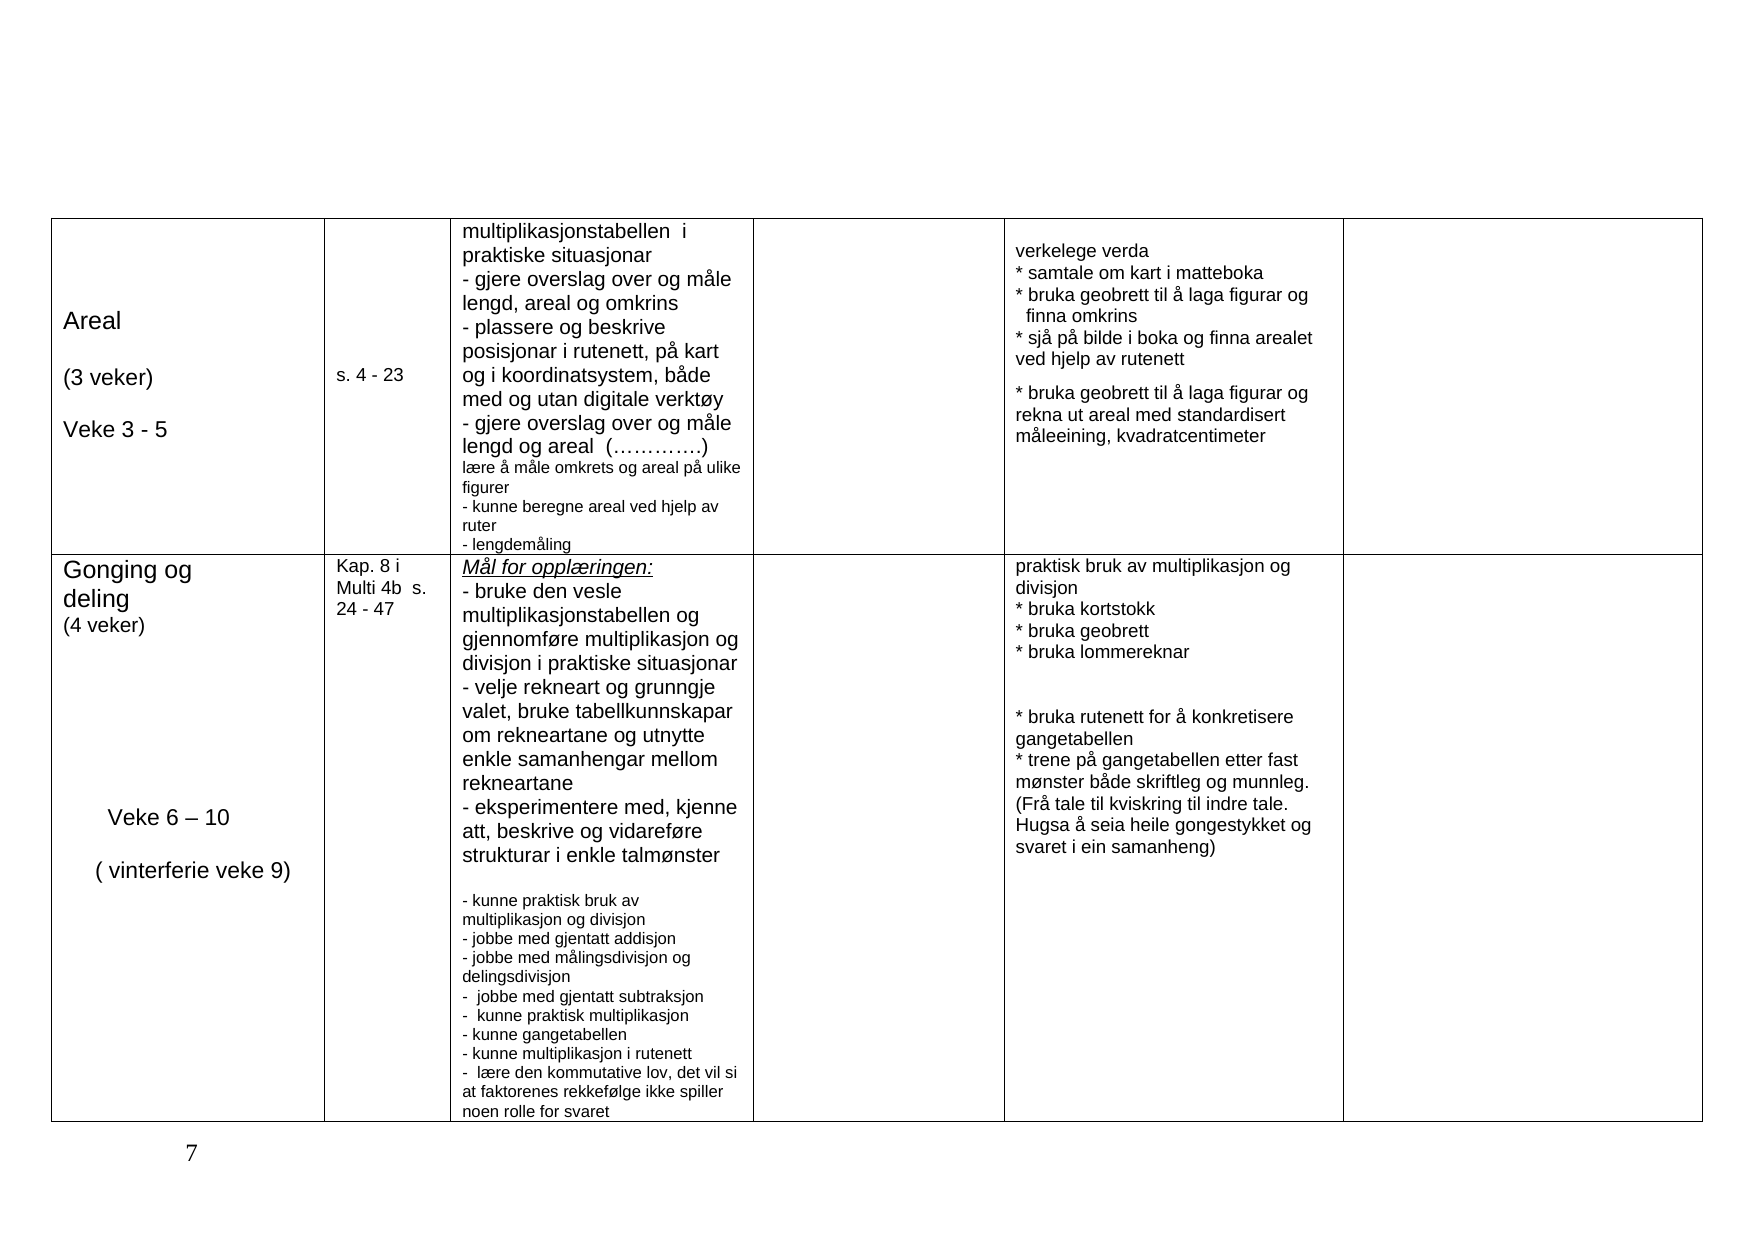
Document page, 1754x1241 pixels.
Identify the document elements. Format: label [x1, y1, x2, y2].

table_cell [52, 219, 324, 554]
table_cell [1005, 219, 1343, 554]
table_cell [451, 555, 753, 1121]
table_cell [325, 555, 450, 1121]
table_cell [451, 219, 753, 554]
table_cell [1344, 219, 1702, 554]
table_cell [754, 219, 1004, 554]
table_cell [754, 555, 1004, 1121]
table_cell [1005, 555, 1343, 1121]
table_cell [52, 555, 324, 1121]
table_cell [325, 219, 450, 554]
table_cell [1344, 555, 1702, 1121]
